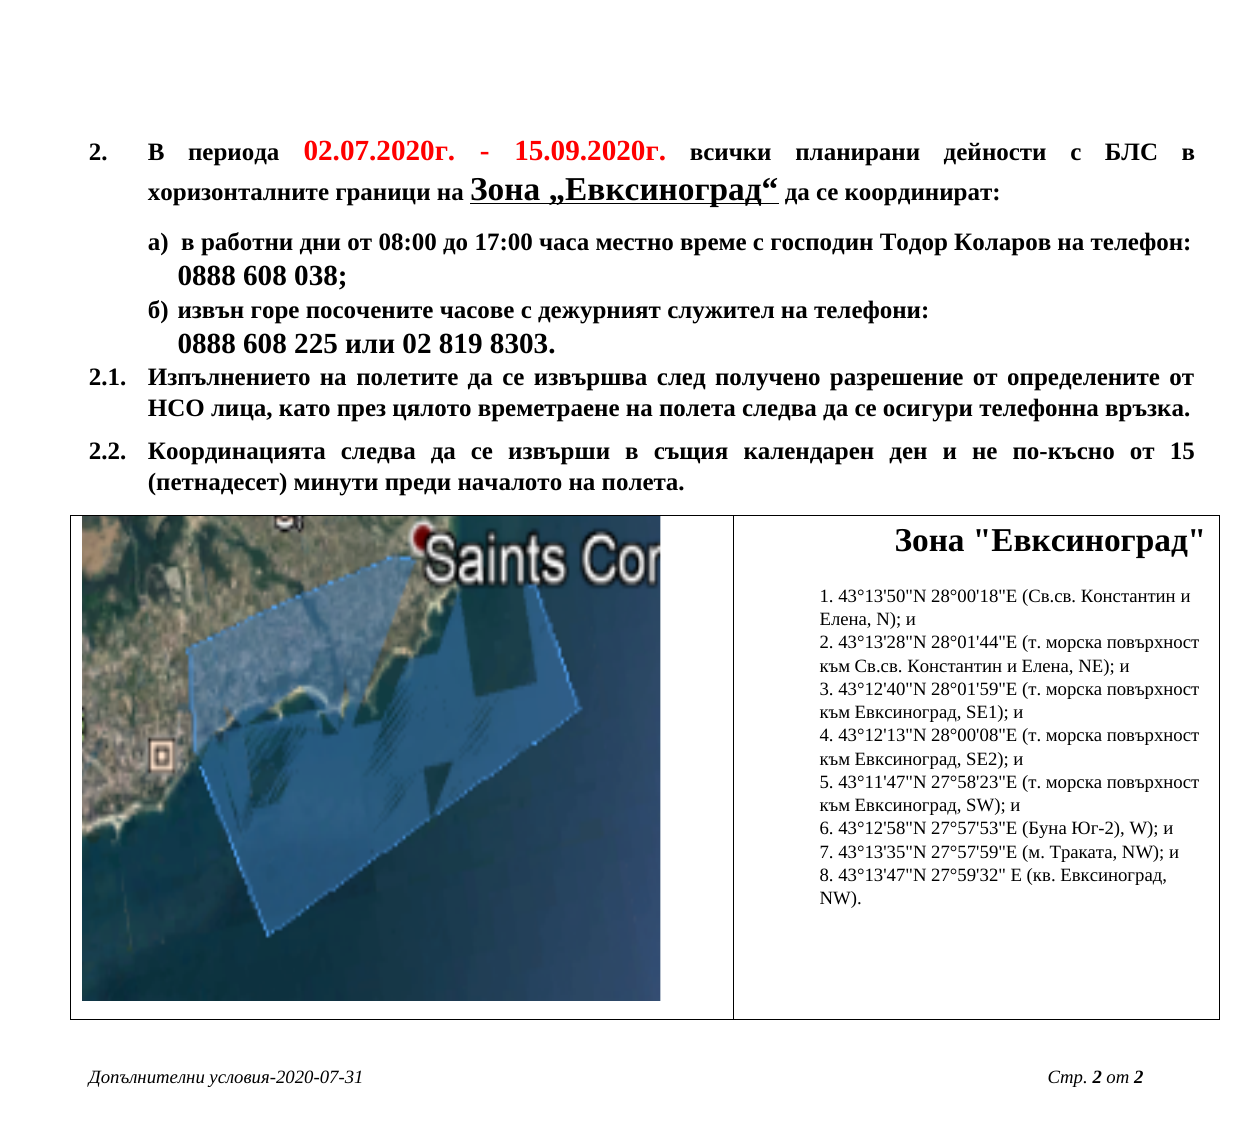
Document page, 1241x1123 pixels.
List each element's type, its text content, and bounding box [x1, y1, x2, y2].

list Координацията следва да се извърши в същия календарен ден и не по-късно от 15 (петнадесет) минути преди началото на полета. [89, 436, 1196, 496]
picture [82, 516, 661, 1001]
text а) в работни дни от 08:00 до 17:00 часа местно време с господин Тодор Коларов на телефон: [148, 227, 1196, 256]
text 0888 608 225 или 02 819 8303. [177, 326, 1196, 359]
list В периода 02.07.2020г. - 15.09.2020г. всички планирани дейности с БЛС в хоризонталните граници на Зона „Евксиноград“ да се координират: [89, 133, 1196, 208]
text б) извън горе посочените часове с дежурният служител на телефони: [148, 295, 1196, 323]
table_header [71, 516, 733, 1019]
table_header Зона "Евксиноград" 1. 43°13'50"N 28°00'18"Е (Св.св. Константин и Елена, N); и 2. 43°13'28"N 28°01'44"Е (т. морска повърхност към Св.св. Константин и Елена, NE); и 3. 43°12'40"N 28°01'59"Е (т. морска повърхност към Евксиноград, SE1); и 4. 43°12'13"N 28°00'08"Е (т. морска повърхност към Евксиноград, SE2); и 5. 43°11'47"N 27°58'23"Е (т. морска повърхност към Евксиноград, SW); и 6. 43°12'58"N 27°57'53"Е (Буна Юг-2), W); и 7. 43°13'35"N 27°57'59"Е (м. Траката, NW); и 8. 43°13'47"N 27°59'32" Е (кв. Евксиноград, NW). [734, 516, 1219, 1019]
list 0888 608 038; [177, 258, 1196, 292]
text 2.1. Изпълнението на полетите да се извършва след получено разрешение от определените от НСО лица, като през цялото времетраене на полета следва да се осигури телефонна връзка. [89, 362, 1196, 422]
